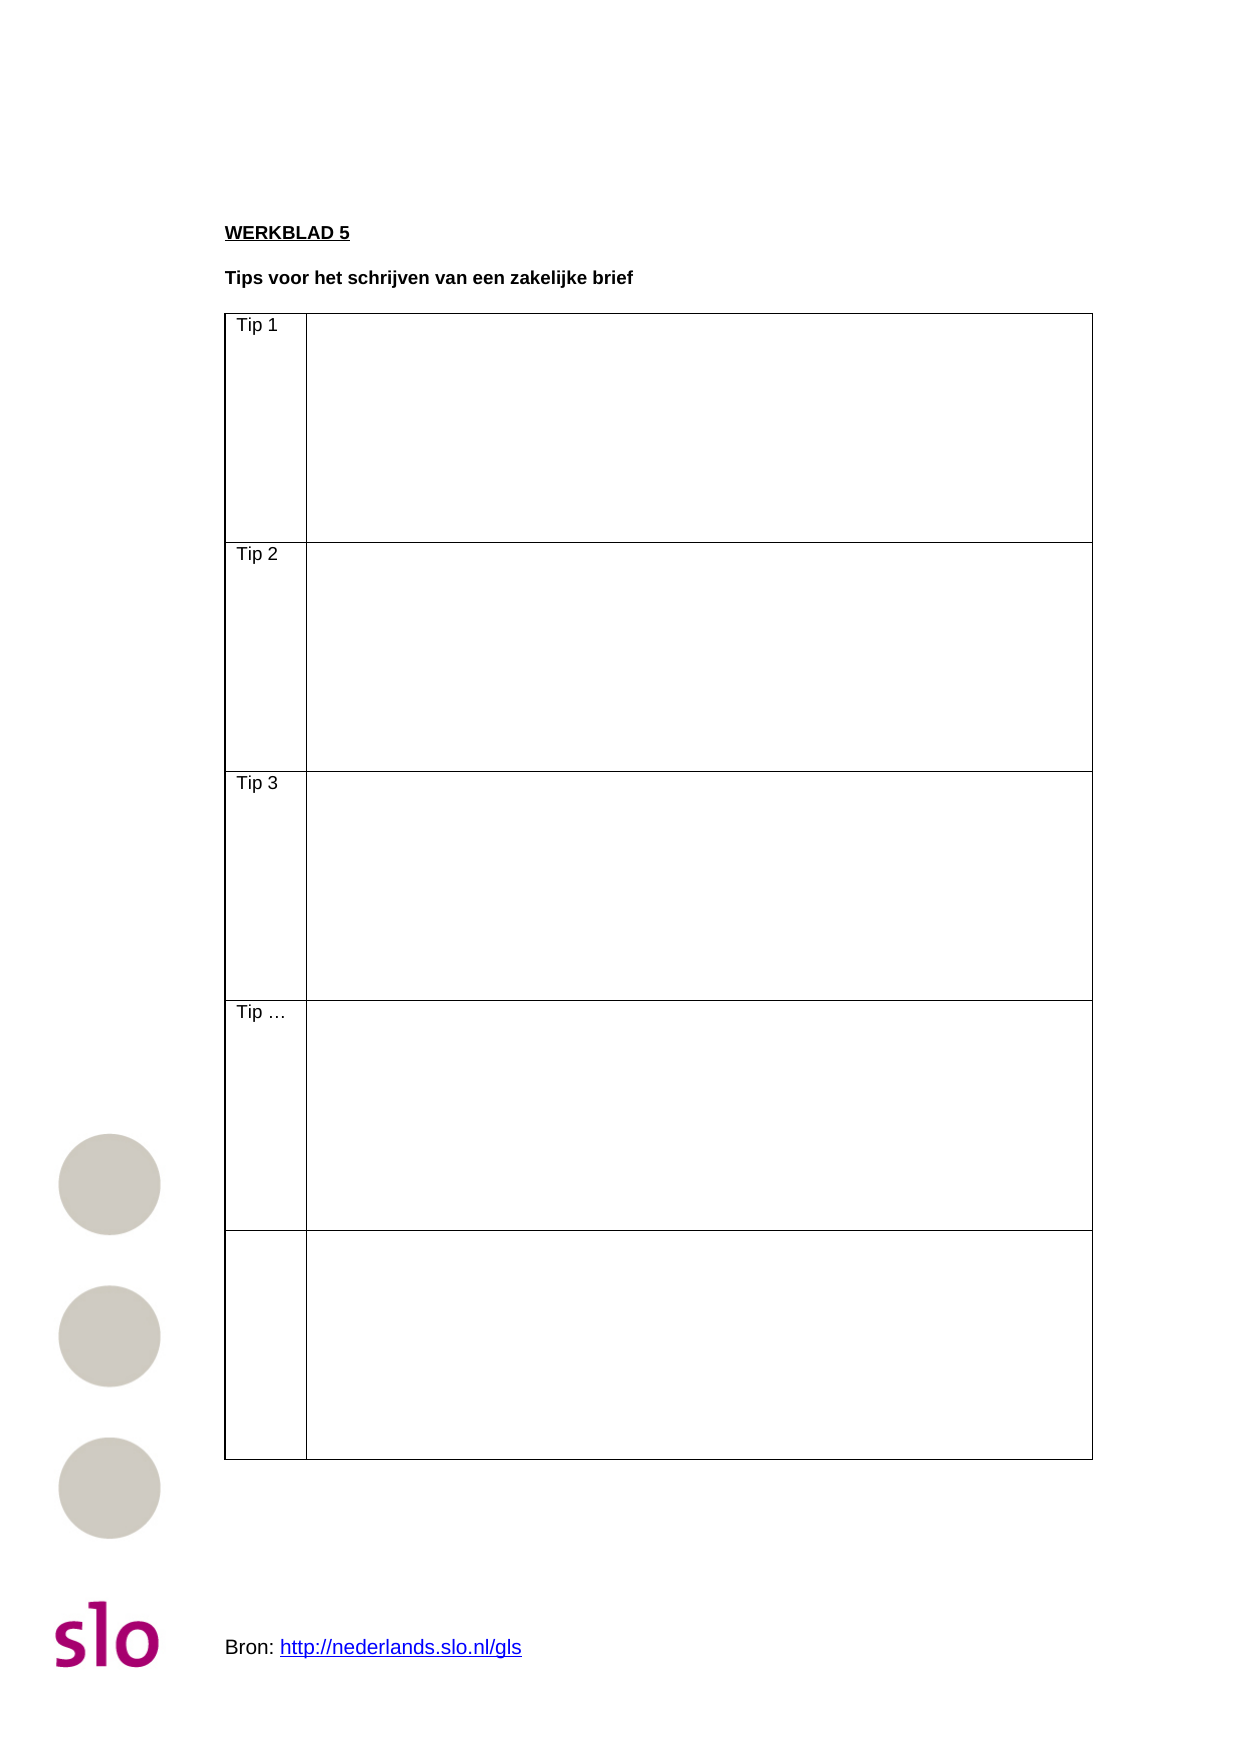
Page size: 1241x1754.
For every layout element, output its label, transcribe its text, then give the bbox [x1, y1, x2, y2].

text Tips voor het schrijven van een zakelijke brief [224, 267, 1092, 289]
table_cell [307, 772, 1092, 1000]
table_cell Tip … [226, 1001, 306, 1229]
table_header [307, 314, 1092, 542]
table_cell [226, 1231, 306, 1459]
picture [37, 1117, 176, 1682]
table_cell Tip 3 [226, 772, 306, 1000]
table_cell [307, 1001, 1092, 1229]
table_cell Tip 2 [226, 543, 306, 771]
table_cell [307, 543, 1092, 771]
table_cell [307, 1231, 1092, 1459]
table_header Tip 1 [226, 314, 306, 542]
text WERKBLAD 5 [224, 222, 1092, 243]
